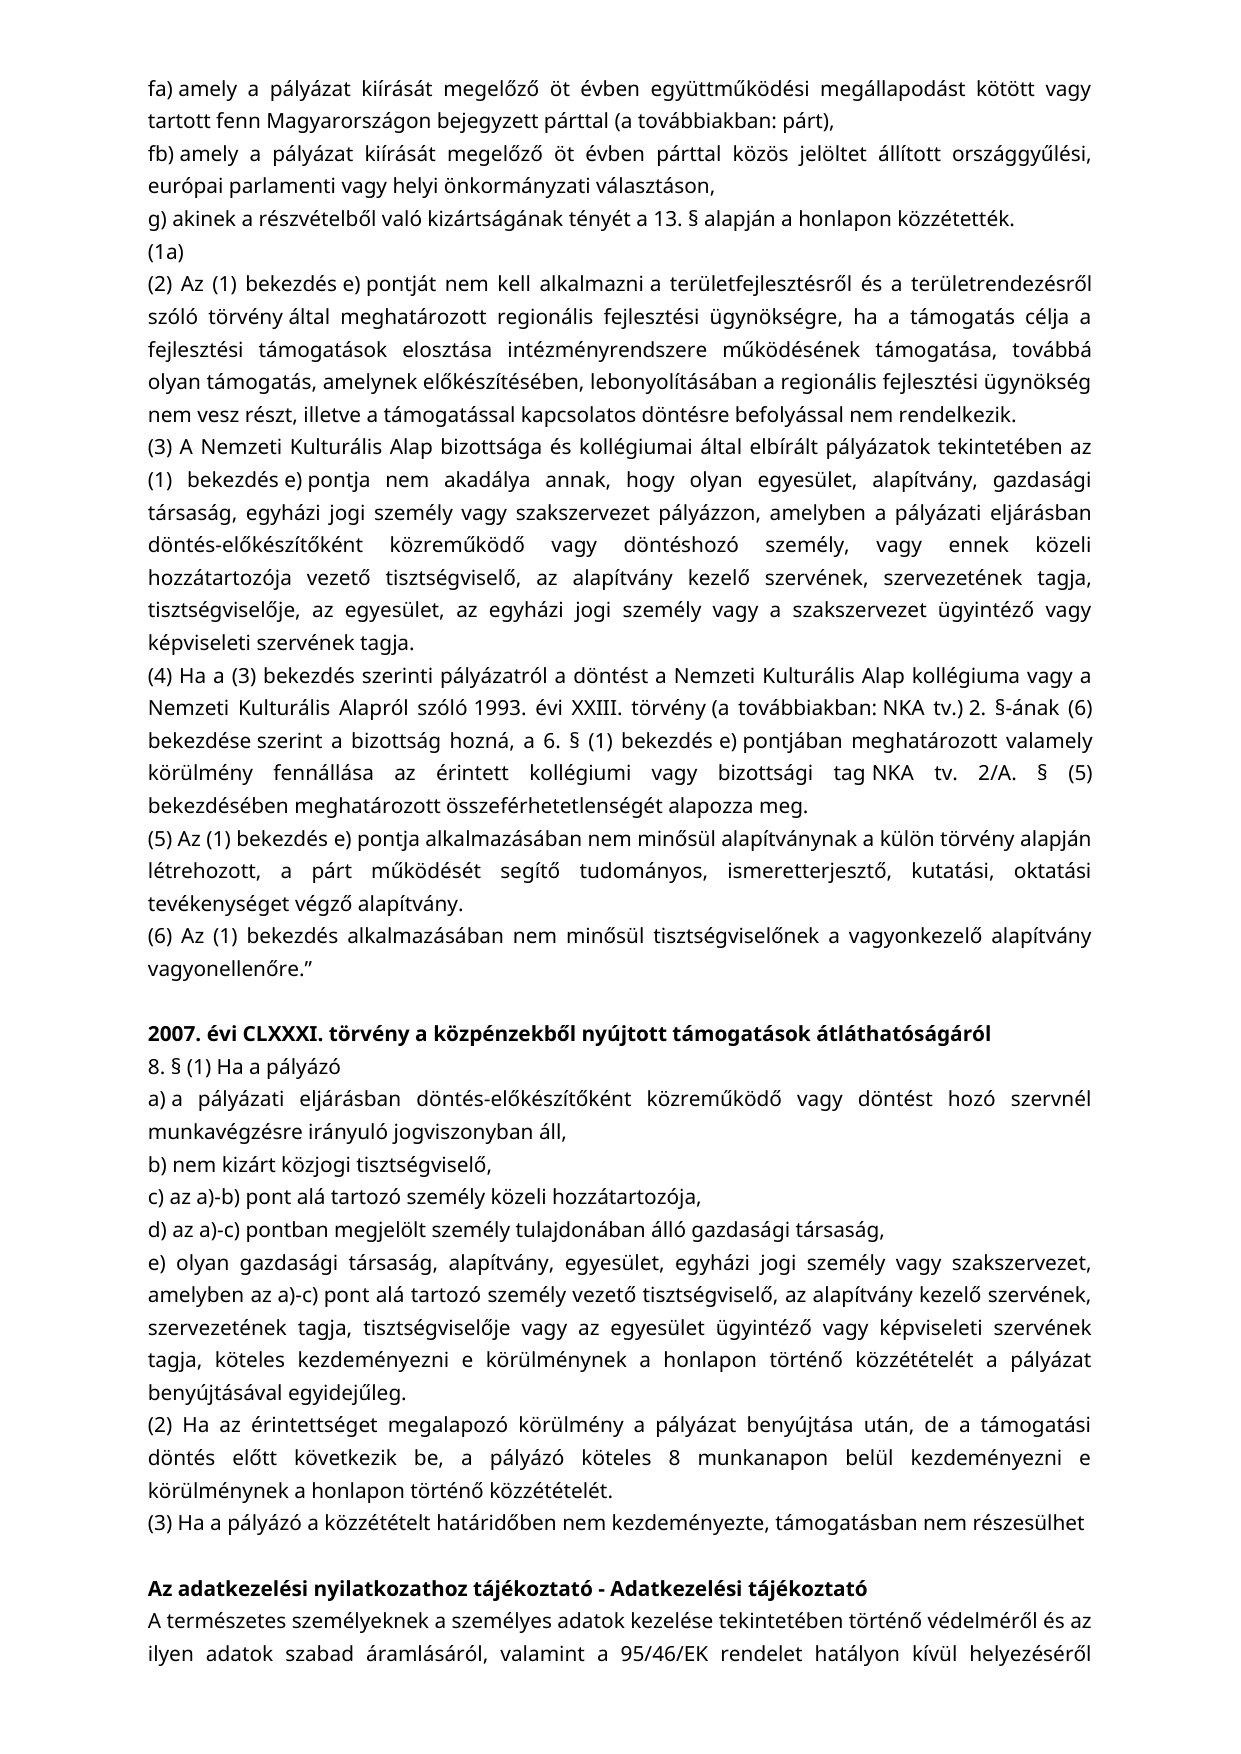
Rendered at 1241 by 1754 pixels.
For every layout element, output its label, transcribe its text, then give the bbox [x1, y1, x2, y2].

text a) a pályázati eljárásban döntés-előkészítőként közreműködő vagy döntést hozó szervnél munkavégzésre irányuló jogviszonyban áll, [148, 1084, 1093, 1146]
text d) az a)-c) pontban megjelölt személy tulajdonában álló gazdasági társaság, [148, 1215, 1093, 1243]
text Az adatkezelési nyilatkozathoz tájékoztató - Adatkezelési tájékoztató [148, 1574, 1093, 1602]
text (5) Az (1) bekezdés e) pontja alkalmazásában nem minősül alapítványnak a külön törvény alapján létrehozott, a párt működését segítő tudományos, ismeretterjesztő, kutatási, oktatási tevékenységet végző alapítvány. [148, 824, 1093, 917]
text (4) Ha a (3) bekezdés szerinti pályázatról a döntést a Nemzeti Kulturális Alap kollégiuma vagy a Nemzeti Kulturális Alapról szóló 1993. évi XXIII. törvény (a továbbiakban: NKA tv.) 2. §-ának (6) bekezdése szerint a bizottság hozná, a 6. § (1) bekezdés e) pontjában meghatározott valamely körülmény fennállása az érintett kollégiumi vagy bizottsági tag NKA tv. 2/A. § (5) bekezdésében meghatározott összeférhetetlenségét alapozza meg. [148, 661, 1093, 819]
text g) akinek a részvételből való kizártságának tényét a 13. § alapján a honlapon közzétették. [148, 204, 1093, 233]
text (2) Az (1) bekezdés e) pontját nem kell alkalmazni a területfejlesztésről és a területrendezésről szóló törvény által meghatározott regionális fejlesztési ügynökségre, ha a támogatás célja a fejlesztési támogatások elosztása intézményrendszere működésének támogatása, továbbá olyan támogatás, amelynek előkészítésében, lebonyolításában a regionális fejlesztési ügynökség nem vesz részt, illetve a támogatással kapcsolatos döntésre befolyással nem rendelkezik. [148, 269, 1093, 428]
text (1a) [148, 237, 1093, 265]
text c) az a)-b) pont alá tartozó személy közeli hozzátartozója, [148, 1182, 1093, 1211]
text 8. § (1) Ha a pályázó [148, 1052, 1093, 1080]
text b) nem kizárt közjogi tisztségviselő, [148, 1150, 1093, 1178]
text 2007. évi CLXXXI. törvény a közpénzekből nyújtott támogatások átláthatóságáról [148, 1019, 1093, 1048]
text fb) amely a pályázat kiírását megelőző öt évben párttal közös jelöltet állított országgyűlési, európai parlamenti vagy helyi önkormányzati választáson, [148, 139, 1093, 200]
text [148, 1606, 1093, 1667]
text (3) A Nemzeti Kulturális Alap bizottsága és kollégiumai által elbírált pályázatok tekintetében az (1) bekezdés e) pontja nem akadálya annak, hogy olyan egyesület, alapítvány, gazdasági társaság, egyházi jogi személy vagy szakszervezet pályázzon, amelyben a pályázati eljárásban döntés-előkészítőként közreműködő vagy döntéshozó személy, vagy ennek közeli hozzátartozója vezető tisztségviselő, az alapítvány kezelő szervének, szervezetének tagja, tisztségviselője, az egyesület, az egyházi jogi személy vagy a szakszervezet ügyintéző vagy képviseleti szervének tagja. [148, 432, 1093, 657]
text e) olyan gazdasági társaság, alapítvány, egyesület, egyházi jogi személy vagy szakszervezet, amelyben az a)-c) pont alá tartozó személy vezető tisztségviselő, az alapítvány kezelő szervének, szervezetének tagja, tisztségviselője vagy az egyesület ügyintéző vagy képviseleti szervének tagja, köteles kezdeményezni e körülménynek a honlapon történő közzétételét a pályázat benyújtásával egyidejűleg. [148, 1248, 1093, 1406]
text (6) Az (1) bekezdés alkalmazásában nem minősül tisztségviselőnek a vagyonkezelő alapítvány vagyonellenőre.” [148, 922, 1093, 983]
text (3) Ha a pályázó a közzétételt határidőben nem kezdeményezte, támogatásban nem részesülhet [148, 1508, 1093, 1537]
text fa) amely a pályázat kiírását megelőző öt évben együttműködési megállapodást kötött vagy tartott fenn Magyarországon bejegyzett párttal (a továbbiakban: párt), [148, 74, 1093, 135]
text (2) Ha az érintettséget megalapozó körülmény a pályázat benyújtása után, de a támogatási döntés előtt következik be, a pályázó köteles 8 munkanapon belül kezdeményezni e körülménynek a honlapon történő közzétételét. [148, 1411, 1093, 1504]
